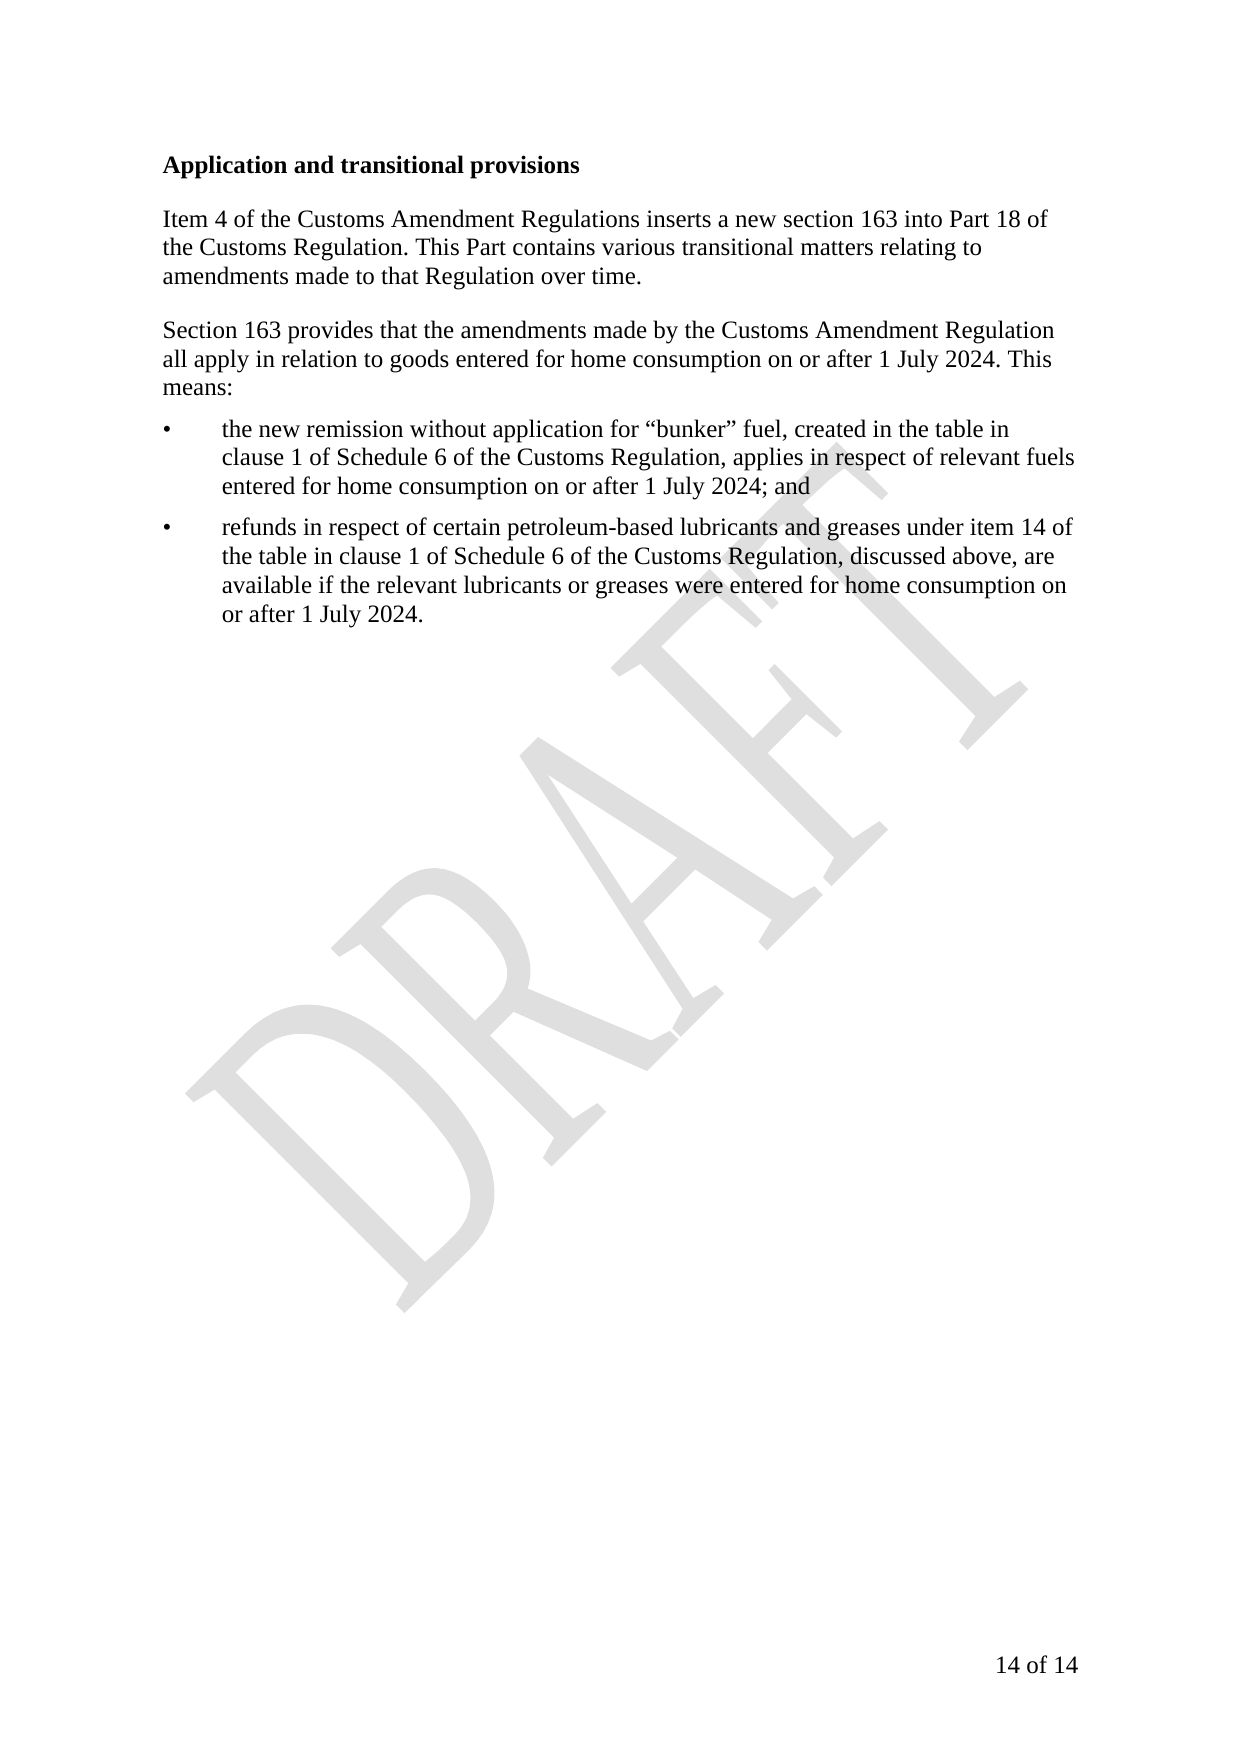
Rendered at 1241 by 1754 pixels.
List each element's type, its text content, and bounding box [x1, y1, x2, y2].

text Item 4 of the Customs Amendment Regulations inserts a new section 163 into Part 18 of the Customs Regulation. This Part contains various transitional matters relating to amendments made to that Regulation over time. [162, 204, 1078, 290]
text the new remission without application for “bunker” fuel, created in the table in clause 1 of Schedule 6 of the Customs Regulation, applies in respect of relevant fuels entered for home consumption on or after 1 July 2024; and [162, 414, 1078, 500]
subtitle Application and transitional provisions [162, 150, 1078, 179]
text Section 163 provides that the amendments made by the Customs Amendment Regulation all apply in relation to goods entered for home consumption on or after 1 July 2024. This means: [162, 315, 1078, 401]
text refunds in respect of certain petroleum-based lubricants and greases under item 14 of the table in clause 1 of Schedule 6 of the Customs Regulation, discussed above, are available if the relevant lubricants or greases were entered for home consumption on or after 1 July 2024. [162, 512, 1078, 627]
